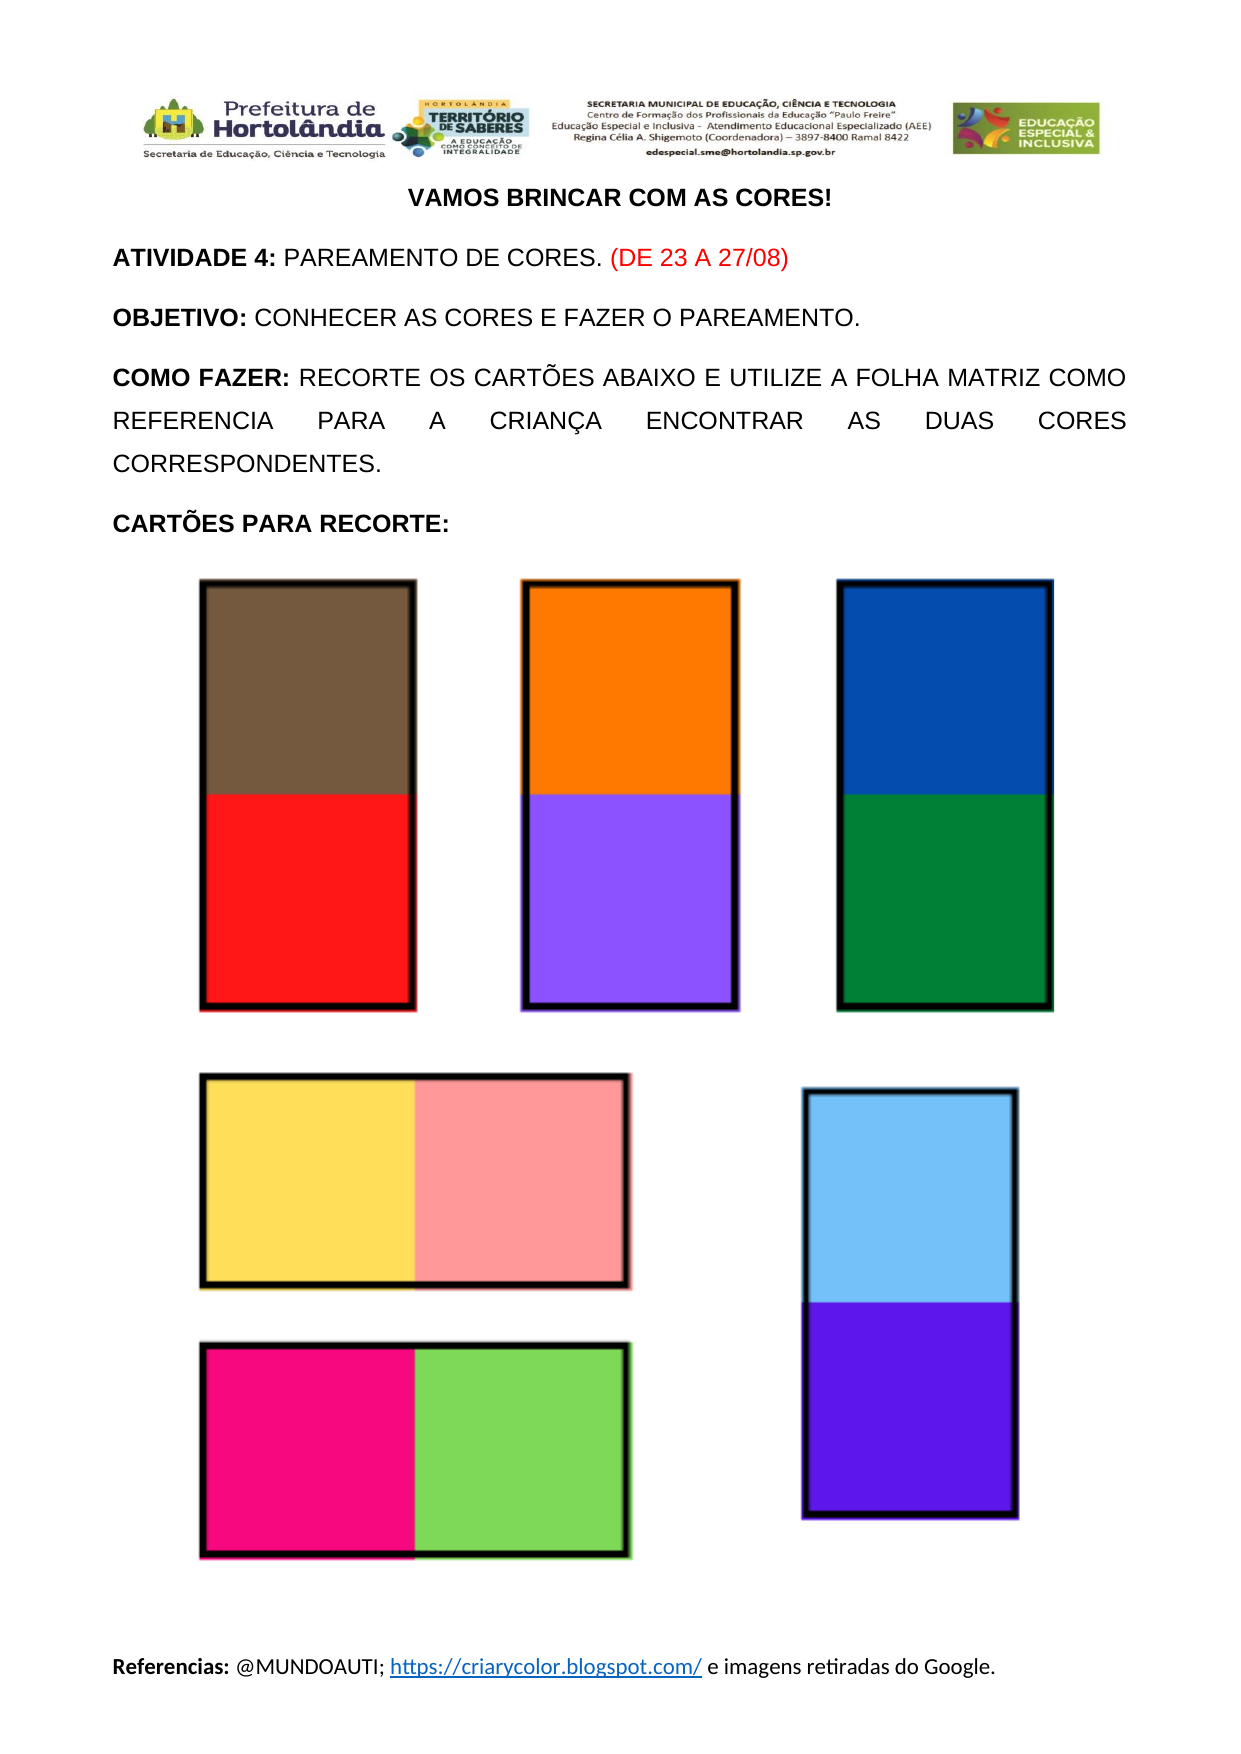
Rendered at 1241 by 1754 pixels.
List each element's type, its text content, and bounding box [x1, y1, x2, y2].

text ATIVIDADE 4: PAREAMENTO DE CORES. (DE 23 A 27/08) [112, 243, 1128, 272]
text OBJETIVO: CONHECER AS CORES E FAZER O PAREAMENTO. [112, 303, 1128, 331]
text COMO FAZER: RECORTE OS CARTÕES ABAIXO E UTILIZE A FOLHA MATRIZ COMO REFERENCIA PARA A CRIANÇA ENCONTRAR AS DUAS CORES CORRESPONDENTES. [112, 362, 1128, 477]
picture [112, 73, 1116, 184]
picture [186, 568, 1055, 1584]
text CARTÕES PARA RECORTE: [112, 508, 1128, 537]
text VAMOS BRINCAR COM AS CORES! [112, 183, 1128, 212]
